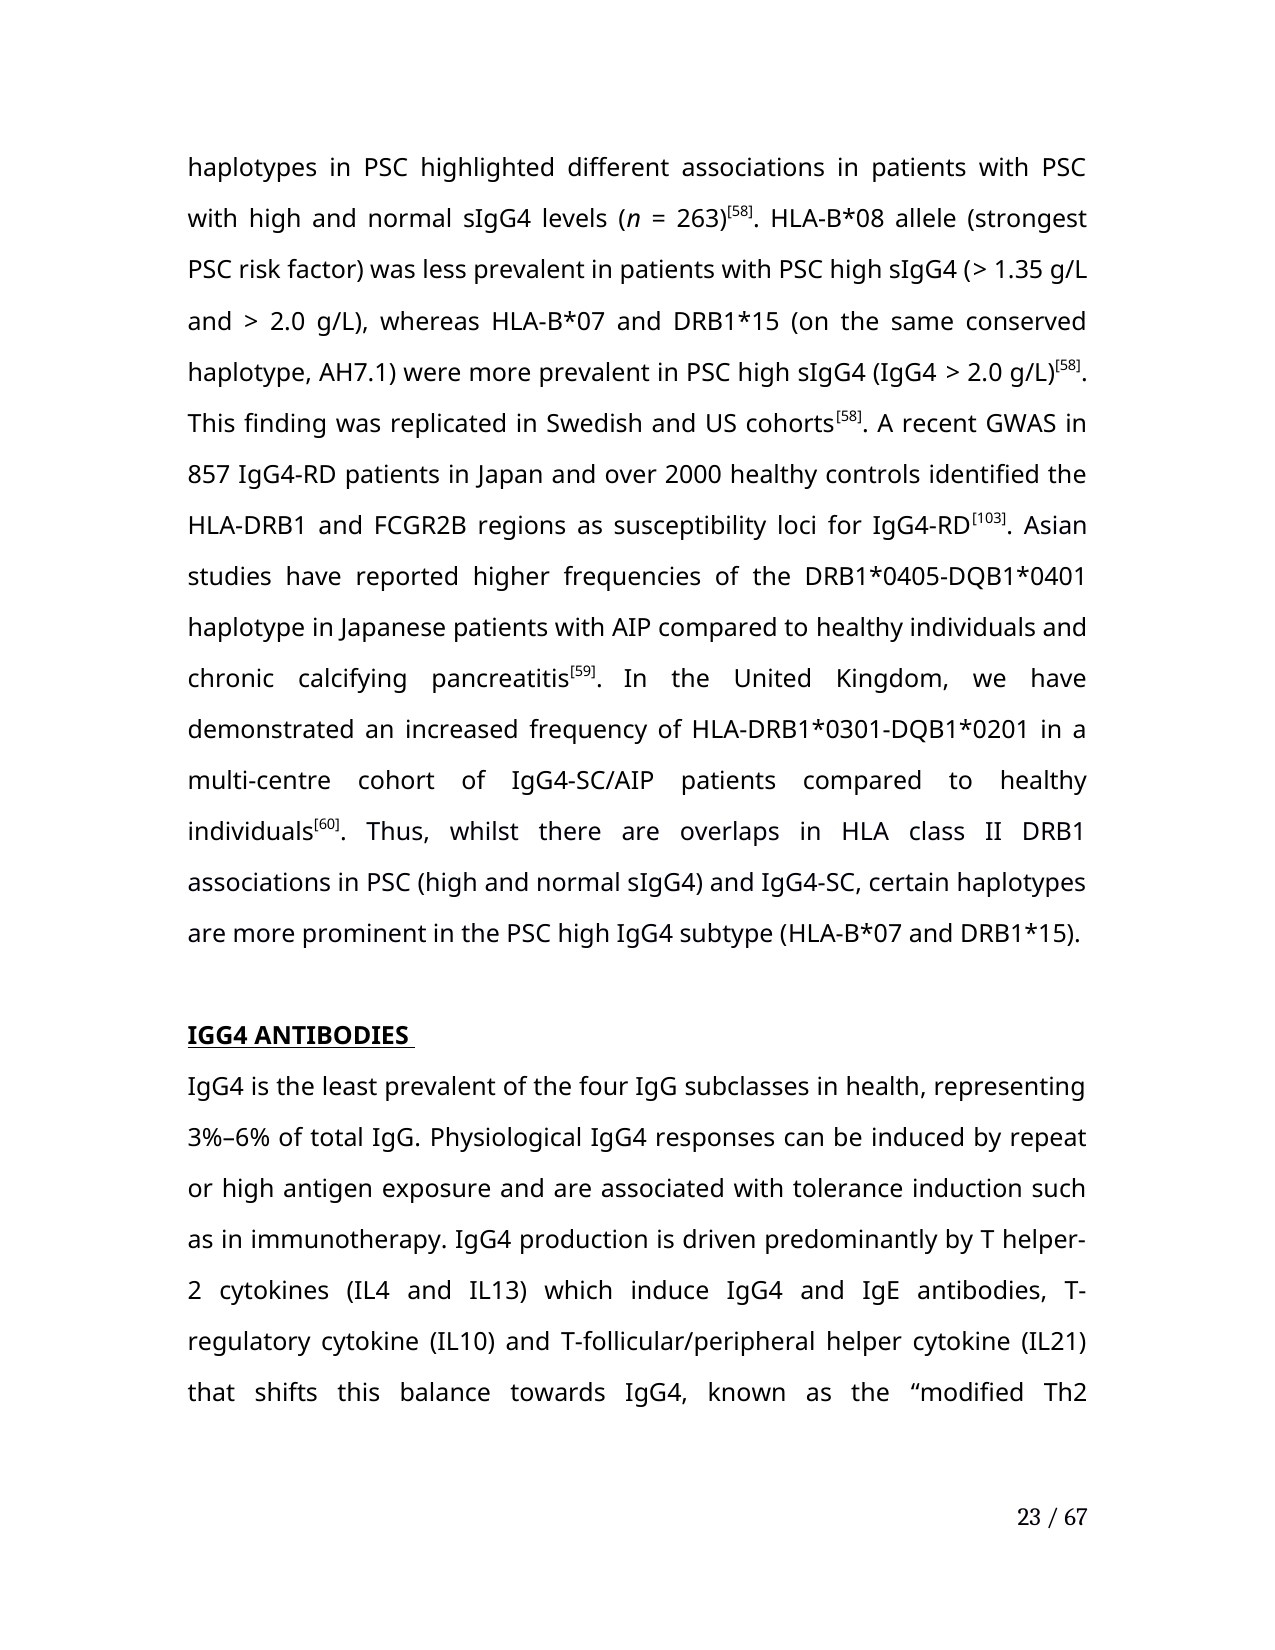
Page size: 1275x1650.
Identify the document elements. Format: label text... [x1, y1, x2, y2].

text IGG4 ANTIBODIES [187, 1018, 1087, 1052]
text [187, 150, 1087, 950]
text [187, 1069, 1087, 1409]
